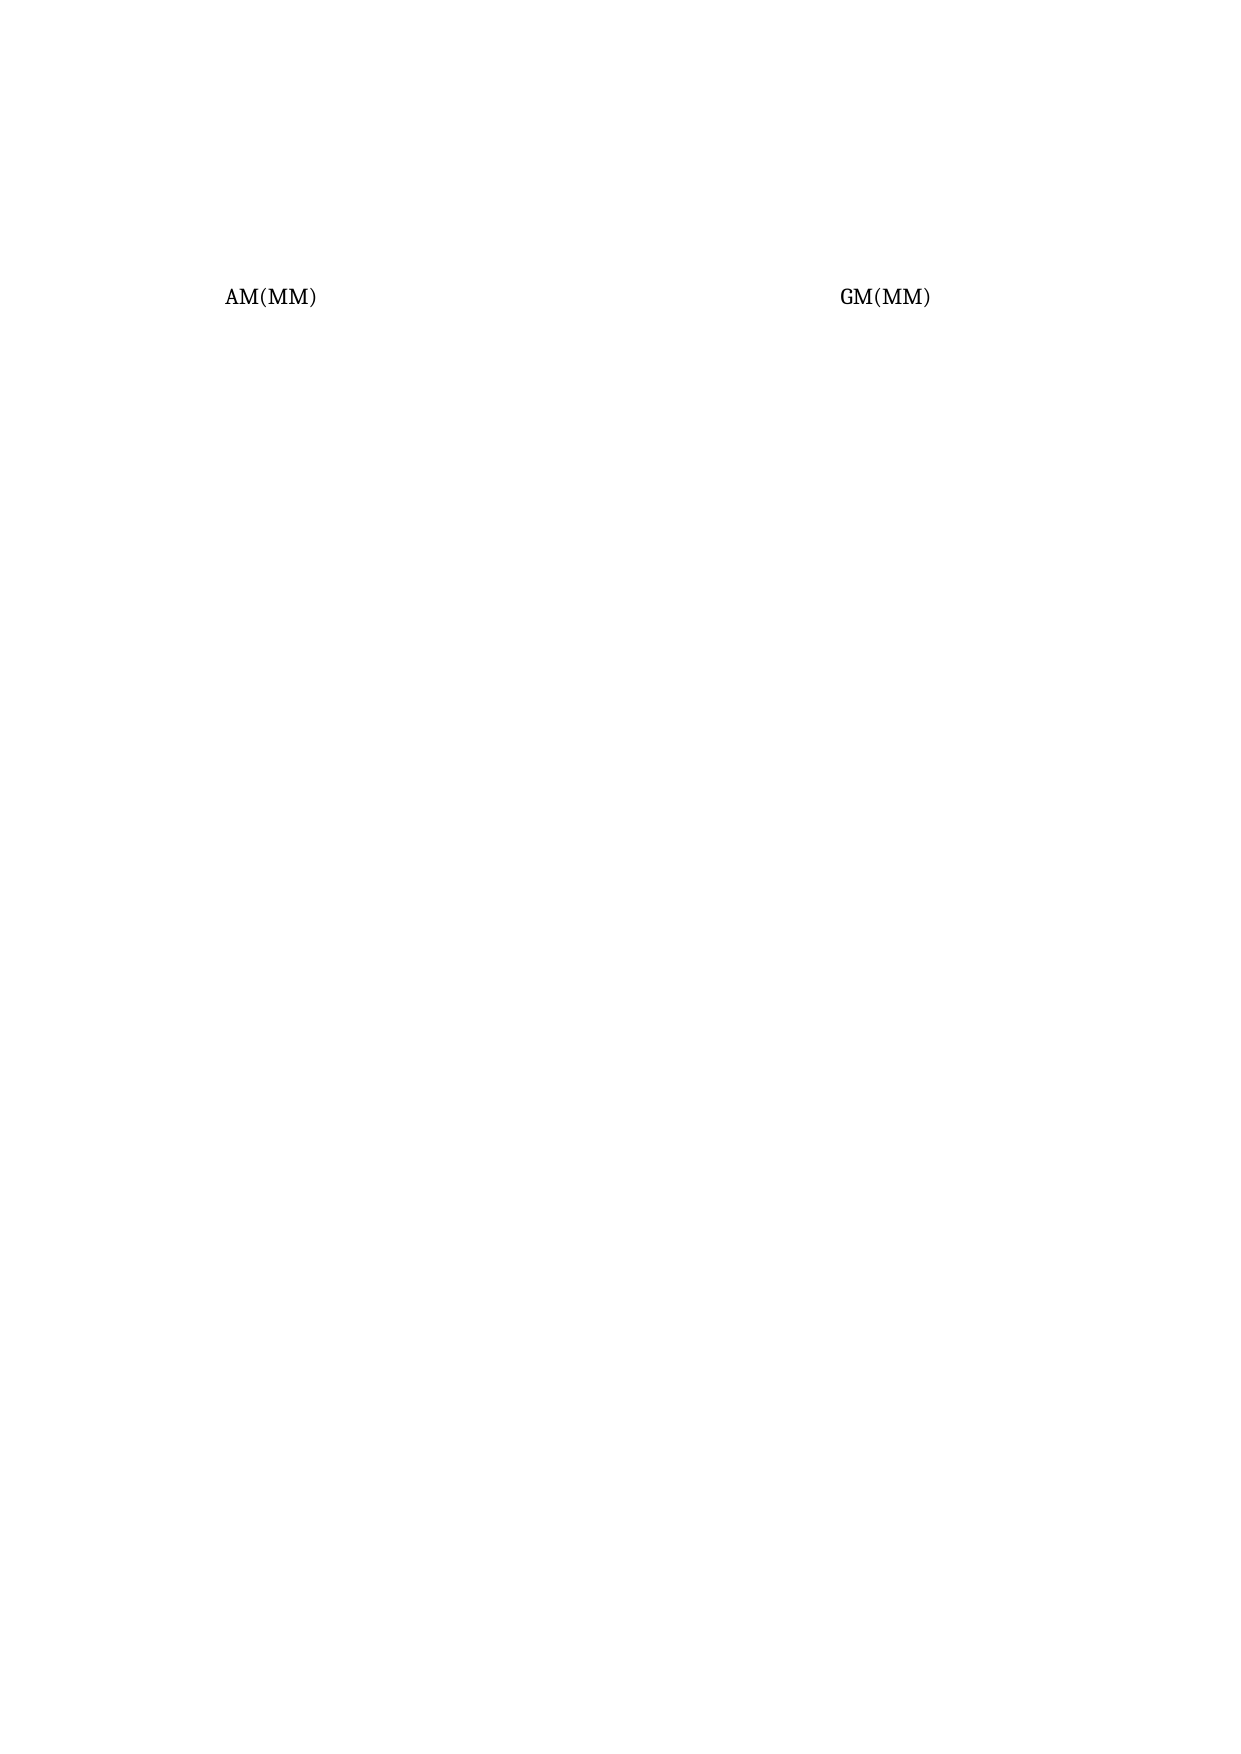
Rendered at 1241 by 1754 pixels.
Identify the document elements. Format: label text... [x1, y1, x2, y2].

text AM(MM) GM(MM) [150, 284, 1090, 311]
